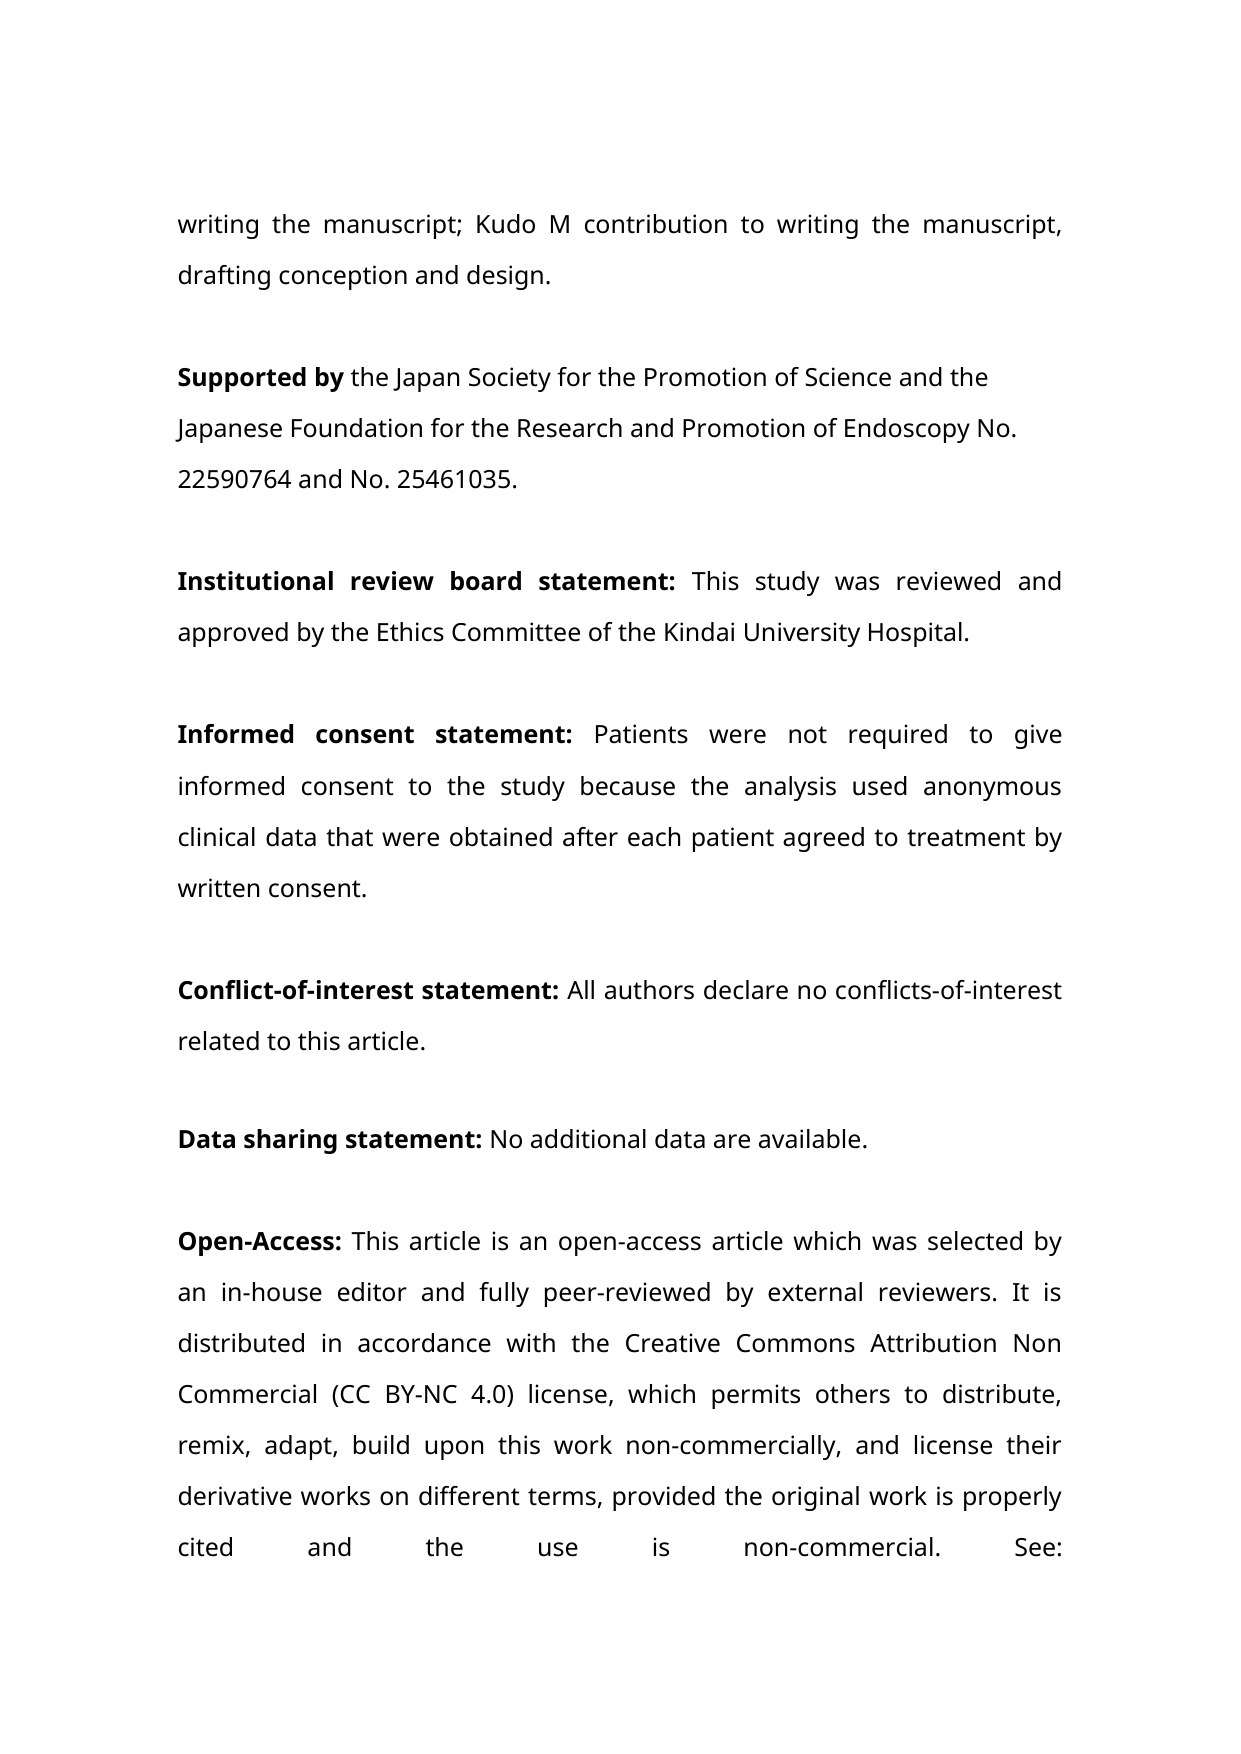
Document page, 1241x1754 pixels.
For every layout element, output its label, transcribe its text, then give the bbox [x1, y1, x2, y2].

text Conflict-of-interest statement: All authors declare no conflicts-of-interest related to this article. [177, 972, 1063, 1057]
text Data sharing statement: No additional data are available. [177, 1121, 1063, 1155]
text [177, 1223, 1063, 1564]
text Institutional review board statement: This study was reviewed and approved by the Ethics Committee of the Kindai University Hospital. [177, 564, 1063, 649]
text Supported by the Japan Society for the Promotion of Science and the Japanese Foundation for the Research and Promotion of Endoscopy No. 22590764 and No. 25461035. [177, 360, 1063, 496]
text Informed consent statement: Patients were not required to give informed consent to the study because the analysis used anonymous clinical data that were obtained after each patient agreed to treatment by written consent. [177, 717, 1063, 904]
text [177, 207, 1063, 292]
